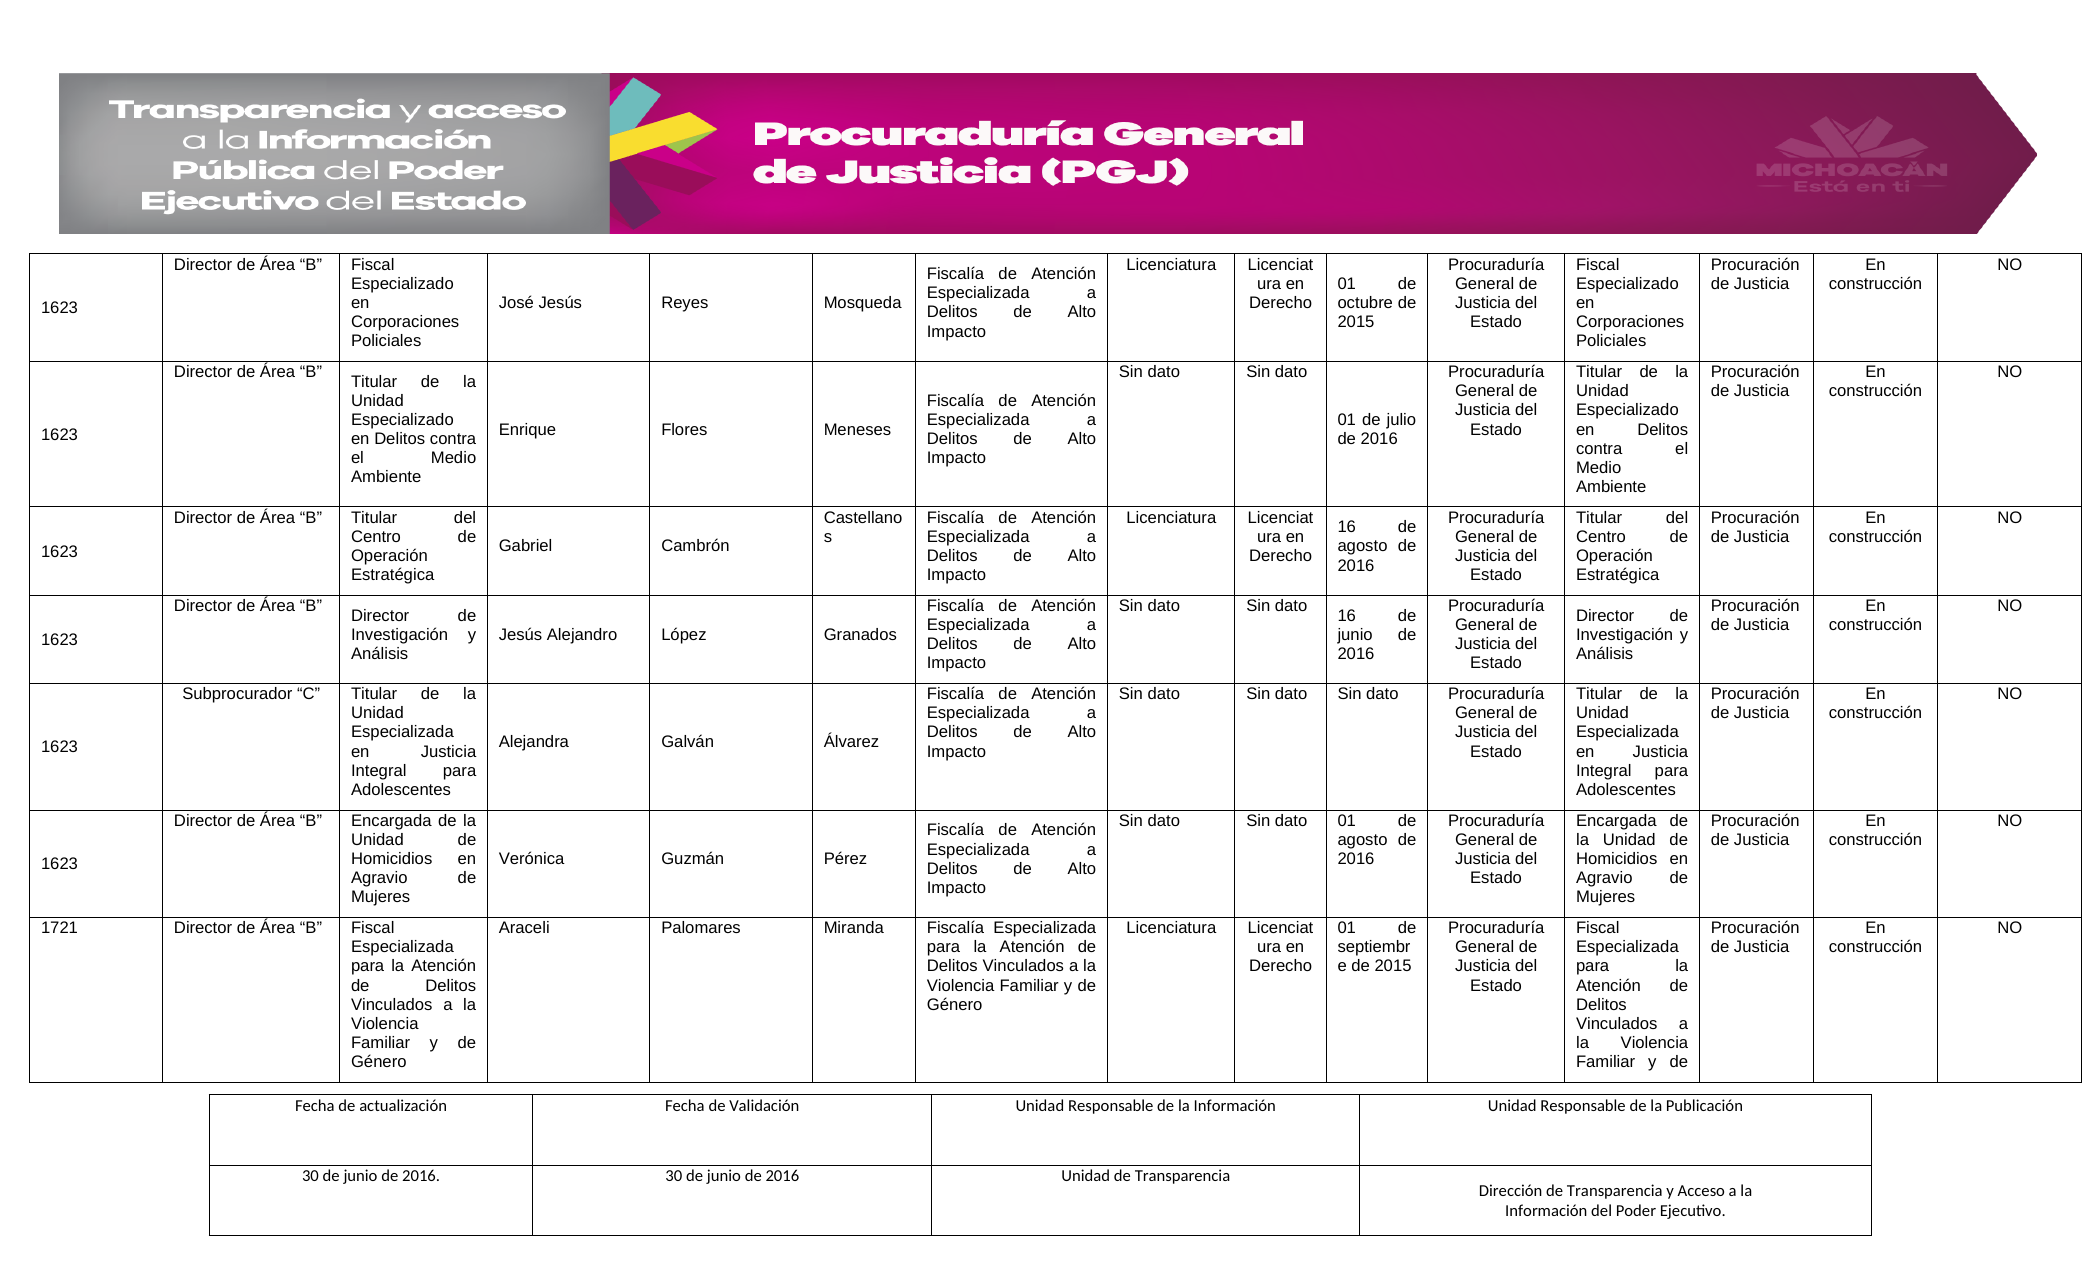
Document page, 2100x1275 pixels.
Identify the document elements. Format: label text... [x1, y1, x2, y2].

table_cell Procuraduría General de Justicia del Estado [1428, 507, 1564, 595]
table_cell Jesús Alejandro [488, 596, 649, 683]
table_cell Fiscalía de Atención Especializada a Delitos de Alto Impacto [916, 811, 1107, 917]
table_cell Procuraduría General de Justicia del Estado [1428, 254, 1564, 361]
table_cell Licenciatura en Derecho [1235, 254, 1326, 361]
table_cell Miranda [813, 918, 915, 1082]
table_cell 1623 [30, 362, 162, 506]
picture [59, 73, 2038, 234]
table_cell Director de Investigación y Análisis [1565, 596, 1699, 683]
table_cell Licenciatura en Derecho [1235, 507, 1326, 595]
table_cell NO [1938, 254, 2081, 361]
table_cell Director de Área “B” [163, 811, 339, 917]
table_cell Sin dato [1108, 684, 1234, 809]
table_cell Fiscalía de Atención Especializada a Delitos de Alto Impacto [916, 254, 1107, 361]
table_cell Director de Área “B” [163, 254, 339, 361]
table_cell Fiscal Especializado en Corporaciones Policiales [1565, 254, 1699, 361]
table_cell 16 de agosto de 2016 [1327, 507, 1427, 595]
table_cell Director de Área “B” [163, 918, 339, 1082]
table_cell Procuración de Justicia [1700, 596, 1813, 683]
table_cell 16 de junio de 2016 [1327, 596, 1427, 683]
table_cell Procuración de Justicia [1700, 684, 1813, 809]
table_cell Licenciatura [1108, 254, 1234, 361]
table_cell NO [1938, 507, 2081, 595]
table_cell 01 de septiembre de 2015 [1327, 918, 1427, 1082]
table_cell Galván [650, 684, 812, 809]
table_cell En construcción [1814, 684, 1937, 809]
table_cell Sin dato [1108, 596, 1234, 683]
table_cell Titular de la Unidad Especializado en Delitos contra el Medio Ambiente [1565, 362, 1699, 506]
table_cell 1623 [30, 684, 162, 809]
table_cell Pérez [813, 811, 915, 917]
table_cell Fiscal Especializado en Corporaciones Policiales [340, 254, 487, 361]
table_cell Palomares [650, 918, 812, 1082]
table_cell 01 de octubre de 2015 [1327, 254, 1427, 361]
table_cell Fiscalía de Atención Especializada a Delitos de Alto Impacto [916, 507, 1107, 595]
table_cell Fiscalía Especializada para la Atención de Delitos Vinculados a la Violencia Familiar y de Género [916, 918, 1107, 1082]
table_cell Gabriel [488, 507, 649, 595]
table_cell Castellanos [813, 507, 915, 595]
table_cell Licenciatura [1108, 918, 1234, 1082]
table_cell Sin dato [1235, 362, 1326, 506]
table_cell Fiscal Especializada para la Atención de Delitos Vinculados a la Violencia Familiar y de Género [340, 918, 487, 1082]
table_cell Director de Área “B” [163, 596, 339, 683]
table_cell Procuración de Justicia [1700, 362, 1813, 506]
table_cell Guzmán [650, 811, 812, 917]
table_cell Titular de la Unidad Especializada en Justicia Integral para Adolescentes [1565, 684, 1699, 809]
table_cell Verónica [488, 811, 649, 917]
table_cell Titular del Centro de Operación Estratégica [340, 507, 487, 595]
table_cell Sin dato [1108, 362, 1234, 506]
table_cell Titular de la Unidad Especializado en Delitos contra el Medio Ambiente [340, 362, 487, 506]
table_cell Álvarez [813, 684, 915, 809]
table_cell En construcción [1814, 507, 1937, 595]
table_cell José Jesús [488, 254, 649, 361]
table_cell Araceli [488, 918, 649, 1082]
table_cell 1623 [30, 811, 162, 917]
table_cell Procuración de Justicia [1700, 811, 1813, 917]
table_cell Encargada de la Unidad de Homicidios en Agravio de Mujeres [1565, 811, 1699, 917]
table_cell Procuraduría General de Justicia del Estado [1428, 684, 1564, 809]
table_cell Procuraduría General de Justicia del Estado [1428, 918, 1564, 1082]
table_cell 1623 [30, 507, 162, 595]
table_cell Sin dato [1235, 684, 1326, 809]
table_cell Fiscalía de Atención Especializada a Delitos de Alto Impacto [916, 362, 1107, 506]
table_cell Procuración de Justicia [1700, 507, 1813, 595]
table_cell En construcción [1814, 596, 1937, 683]
table_cell Enrique [488, 362, 649, 506]
table_cell Procuraduría General de Justicia del Estado [1428, 596, 1564, 683]
table_cell Subprocurador “C” [163, 684, 339, 809]
table_cell Procuración de Justicia [1700, 254, 1813, 361]
table_cell 01 de agosto de 2016 [1327, 811, 1427, 917]
table_cell Director de Área “B” [163, 362, 339, 506]
table_cell Titular del Centro de Operación Estratégica [1565, 507, 1699, 595]
table_cell López [650, 596, 812, 683]
table_cell Flores [650, 362, 812, 506]
table_cell Sin dato [1327, 684, 1427, 809]
table_cell Granados [813, 596, 915, 683]
table_cell NO [1938, 596, 2081, 683]
table_cell Director de Área “B” [163, 507, 339, 595]
table_cell Mosqueda [813, 254, 915, 361]
table_cell 1623 [30, 254, 162, 361]
table_cell Reyes [650, 254, 812, 361]
table_cell En construcción [1814, 918, 1937, 1082]
table_cell Director de Investigación y Análisis [340, 596, 487, 683]
table_cell Cambrón [650, 507, 812, 595]
table_cell En construcción [1814, 362, 1937, 506]
table_cell Encargada de la Unidad de Homicidios en Agravio de Mujeres [340, 811, 487, 917]
table_cell Fiscalía de Atención Especializada a Delitos de Alto Impacto [916, 684, 1107, 809]
table_cell Meneses [813, 362, 915, 506]
table_cell Procuración de Justicia [1700, 918, 1813, 1082]
table_cell Sin dato [1235, 596, 1326, 683]
table_cell Licenciatura en Derecho [1235, 918, 1326, 1082]
table_cell NO [1938, 918, 2081, 1082]
table_cell Sin dato [1108, 811, 1234, 917]
table_cell 1721 [30, 918, 162, 1082]
table_cell Procuraduría General de Justicia del Estado [1428, 811, 1564, 917]
table_cell Sin dato [1235, 811, 1326, 917]
table_cell Alejandra [488, 684, 649, 809]
table_cell Fiscalía de Atención Especializada a Delitos de Alto Impacto [916, 596, 1107, 683]
table_cell NO [1938, 684, 2081, 809]
table_cell Titular de la Unidad Especializada en Justicia Integral para Adolescentes [340, 684, 487, 809]
table_cell NO [1938, 362, 2081, 506]
table_cell 01 de julio de 2016 [1327, 362, 1427, 506]
table_cell 1623 [30, 596, 162, 683]
table_cell Fiscal Especializada para la Atención de Delitos Vinculados a la Violencia Familiar y de Género [1565, 918, 1699, 1082]
table_cell Licenciatura [1108, 507, 1234, 595]
table_cell En construcción [1814, 811, 1937, 917]
table_cell En construcción [1814, 254, 1937, 361]
table_cell NO [1938, 811, 2081, 917]
table_cell Procuraduría General de Justicia del Estado [1428, 362, 1564, 506]
